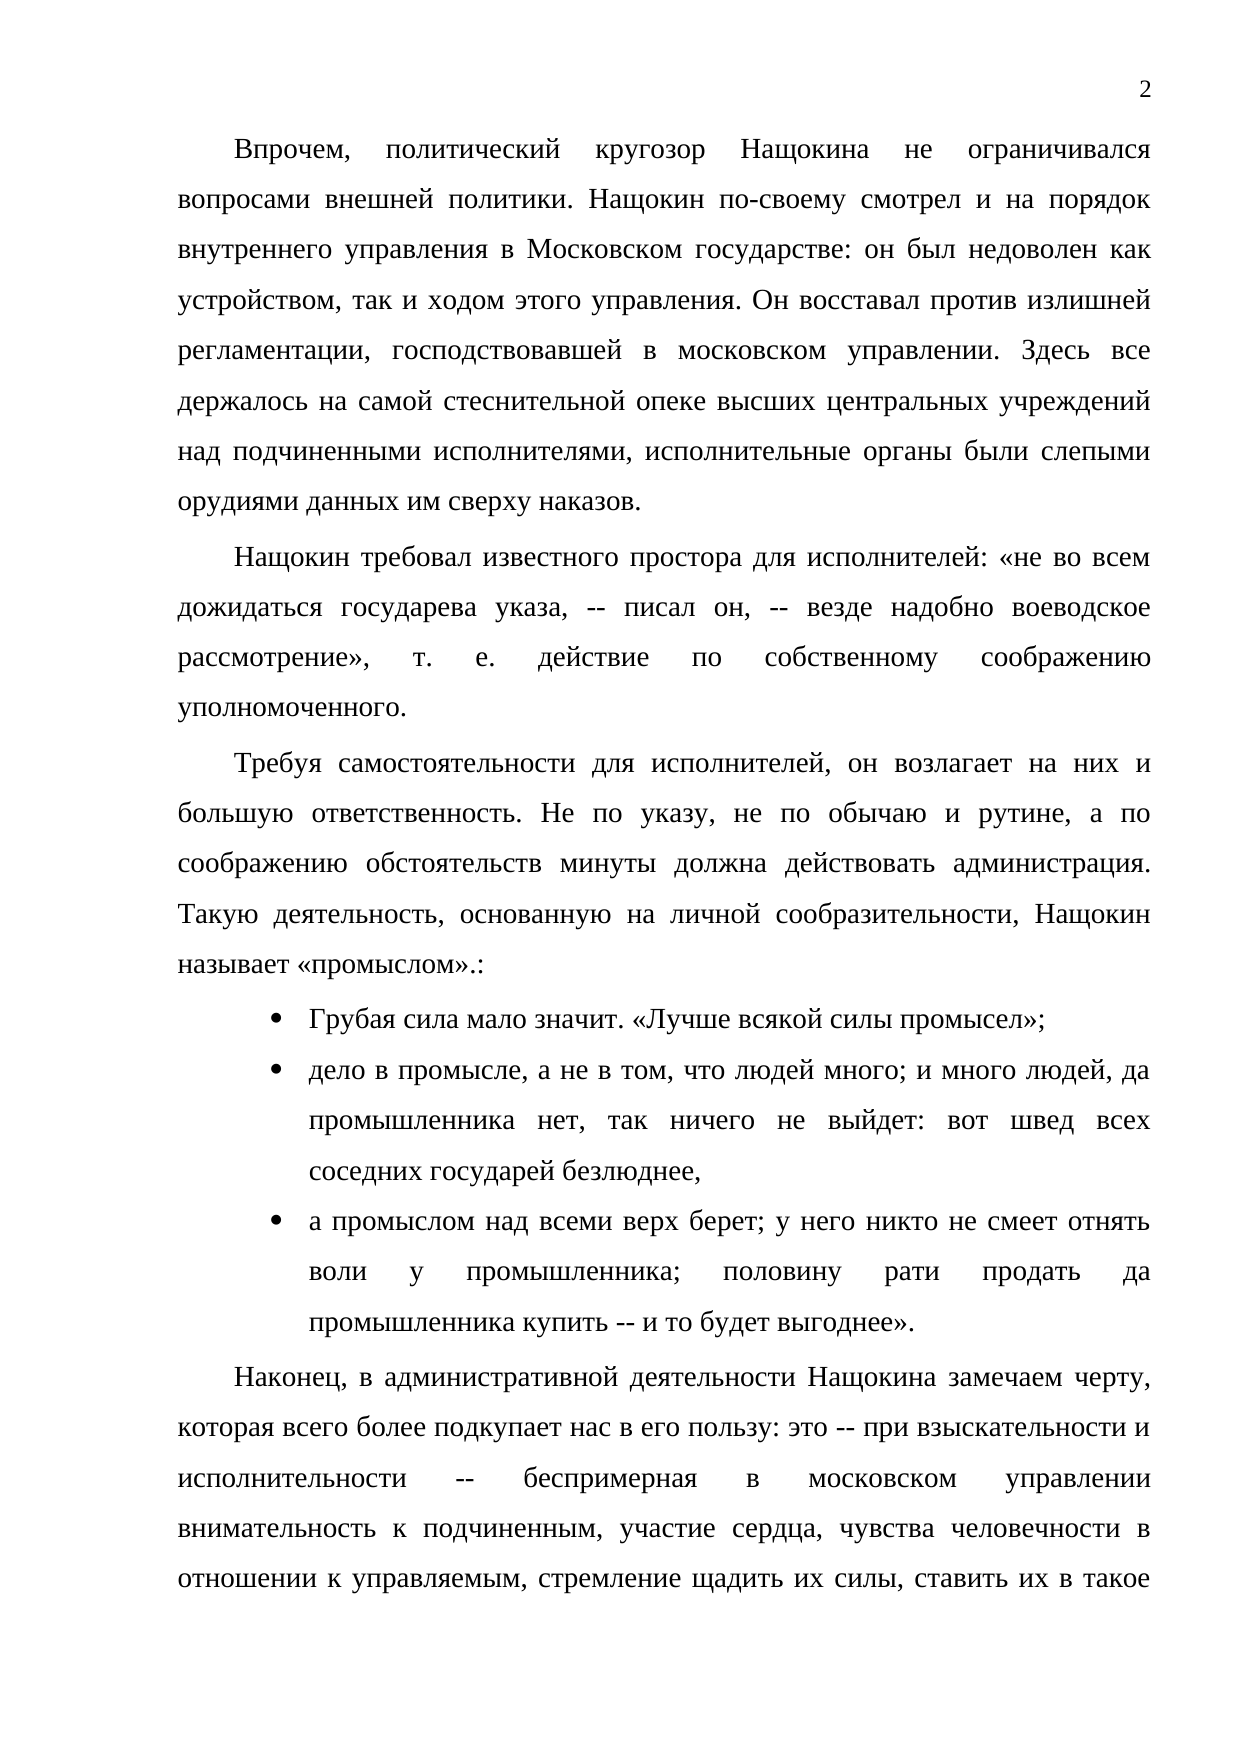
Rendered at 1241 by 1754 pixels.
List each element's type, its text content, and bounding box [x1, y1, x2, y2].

text Требуя самостоятельности для исполнителей, он возлагает на них и большую ответственность. Не по указу, не по обычаю и рутине, а по соображению обстоятельств минуты должна действовать администрация. Такую деятельность, основанную на личной сообразительности, Нащокин называет «промыслом».: [177, 745, 1152, 980]
text Нащокин требовал известного простора для исполнителей: «не во всем дожидаться государева указа, -- писал он, -- везде надобно воеводское рассмотрение», т. е. действие по собственному соображению уполномоченного. [177, 539, 1152, 723]
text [177, 1369, 1152, 1604]
text Впрочем, политический кругозор Нащокина не ограничивался вопросами внешней политики. Нащокин по-своему смотрел и на порядок внутреннего управления в Московском государстве: он был недоволен как устройством, так и ходом этого управления. Он восставал против излишней регламентации, господствовавшей в московском управлении. Здесь все держалось на самой стеснительной опеке высших центральных учреждений над подчиненными исполнителями, исполнительные органы были слепыми орудиями данных им сверху наказов. [177, 131, 1152, 517]
list дело в промысле, а не в том, что людей много; и много людей, да промышленника нет, так ничего не выйдет: вот швед всех соседних государей безлюднее, [271, 1057, 1152, 1191]
list Грубая сила мало значит. «Лучше всякой силы промысел»; [271, 1002, 1152, 1035]
list а промыслом над всеми верх берет; у него никто не смеет отнять воли у промышленника; половину рати продать да промышленника купить -- и то будет выгоднее». [271, 1213, 1152, 1348]
